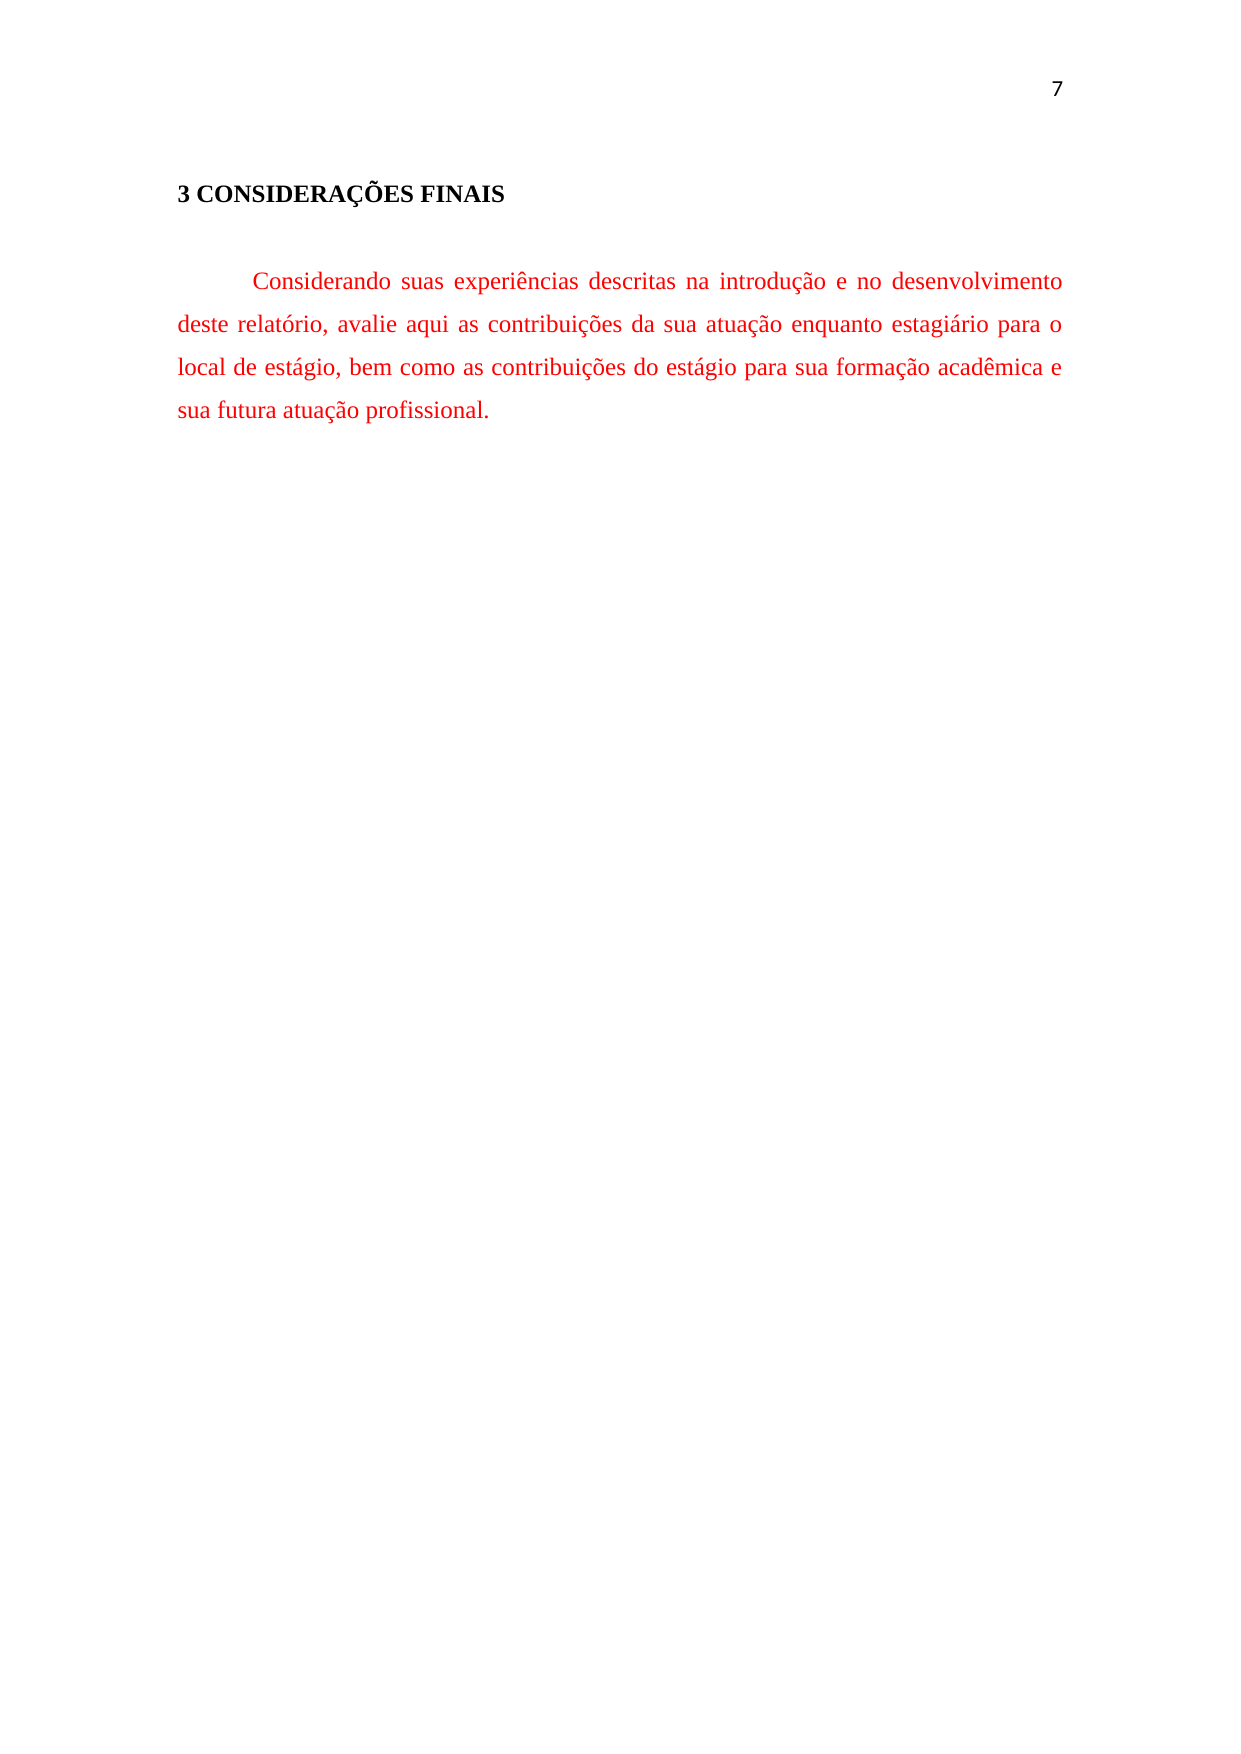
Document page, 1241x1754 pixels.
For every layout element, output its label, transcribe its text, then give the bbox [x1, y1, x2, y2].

text 3 CONSIDERAÇÕES FINAIS [177, 179, 1063, 208]
text Considerando suas experiências descritas na introdução e no desenvolvimento deste relatório, avalie aqui as contribuições da sua atuação enquanto estagiário para o local de estágio, bem como as contribuições do estágio para sua formação acadêmica e sua futura atuação profissional. [177, 266, 1063, 424]
